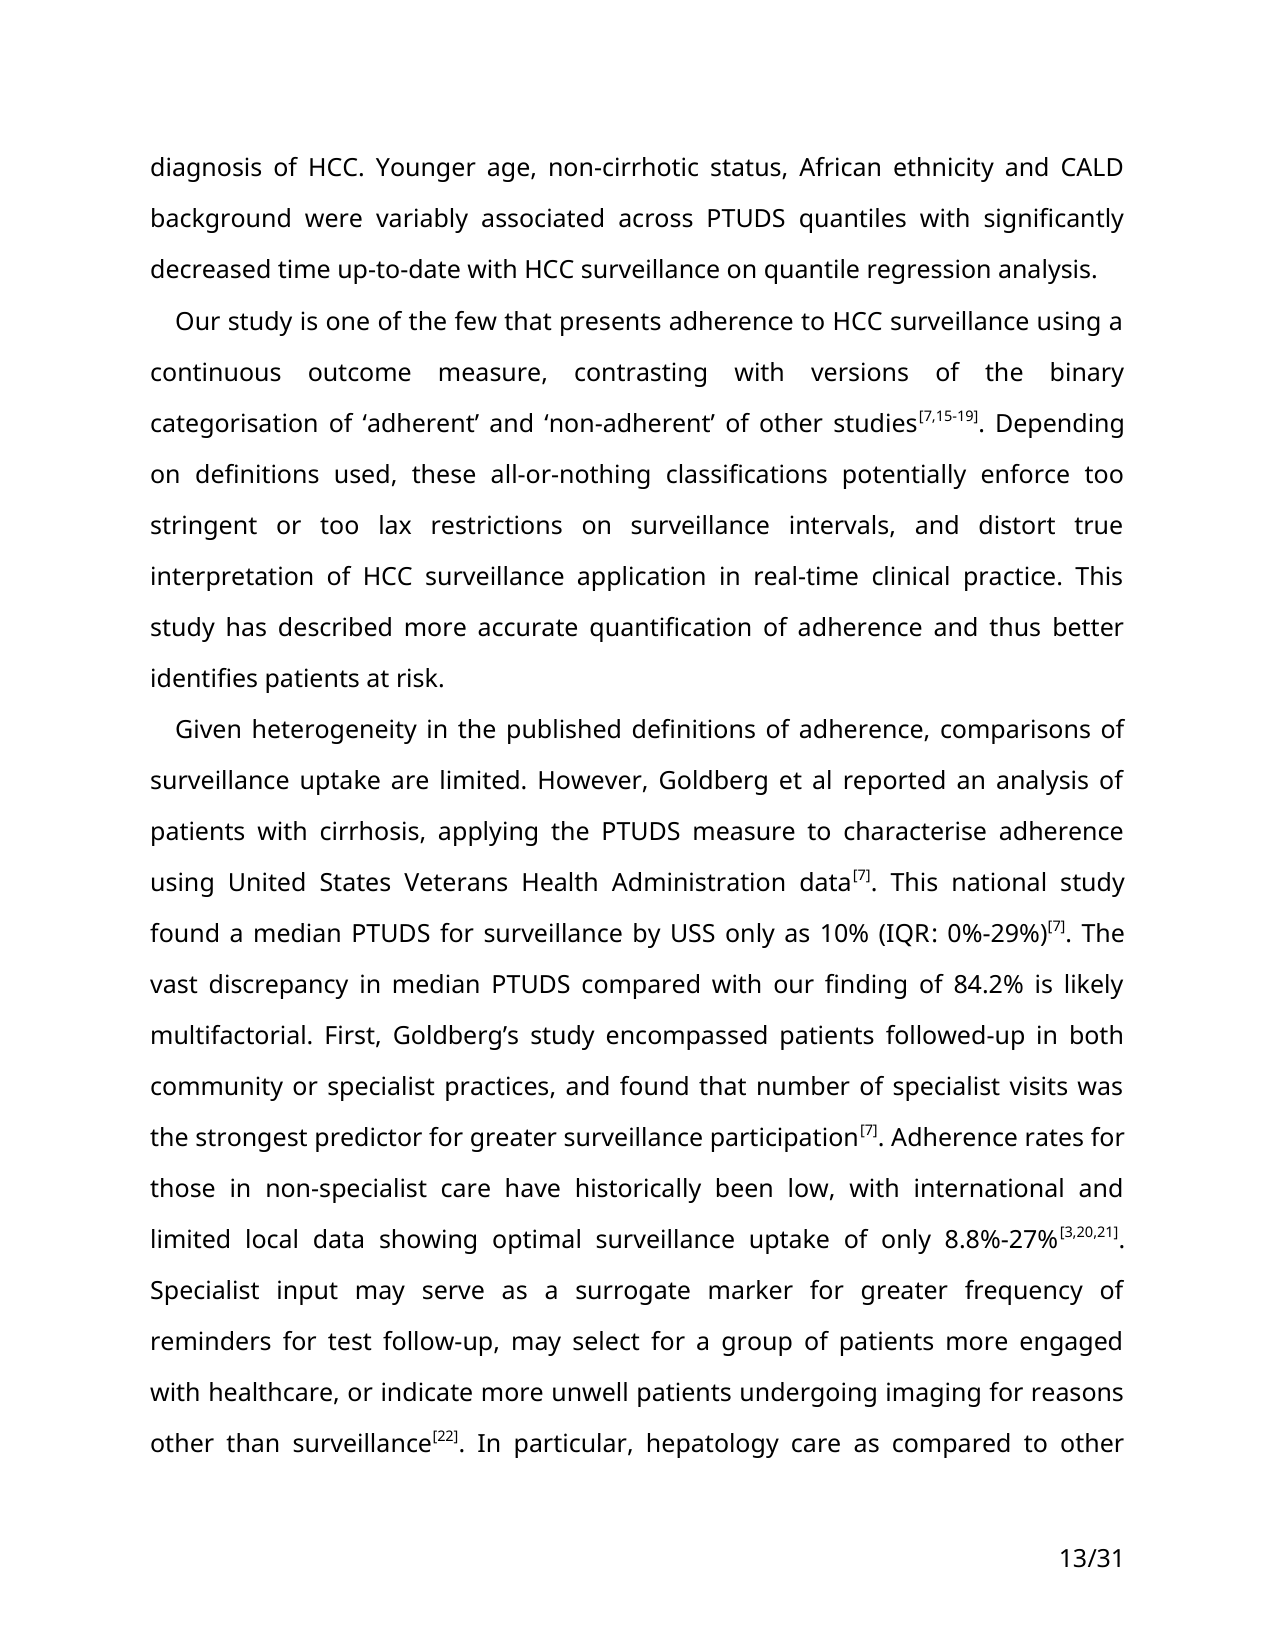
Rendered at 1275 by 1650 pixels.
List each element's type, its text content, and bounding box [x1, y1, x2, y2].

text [150, 150, 1125, 286]
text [150, 711, 1125, 1460]
text Our study is one of the few that presents adherence to HCC surveillance using a continuous outcome measure, contrasting with versions of the binary categorisation of ‘adherent’ and ‘non-adherent’ of other studies[7,15-19]. Depending on definitions used, these all-or-nothing classifications potentially enforce too stringent or too lax restrictions on surveillance intervals, and distort true interpretation of HCC surveillance application in real-time clinical practice. This study has described more accurate quantification of adherence and thus better identifies patients at risk. [150, 303, 1125, 694]
